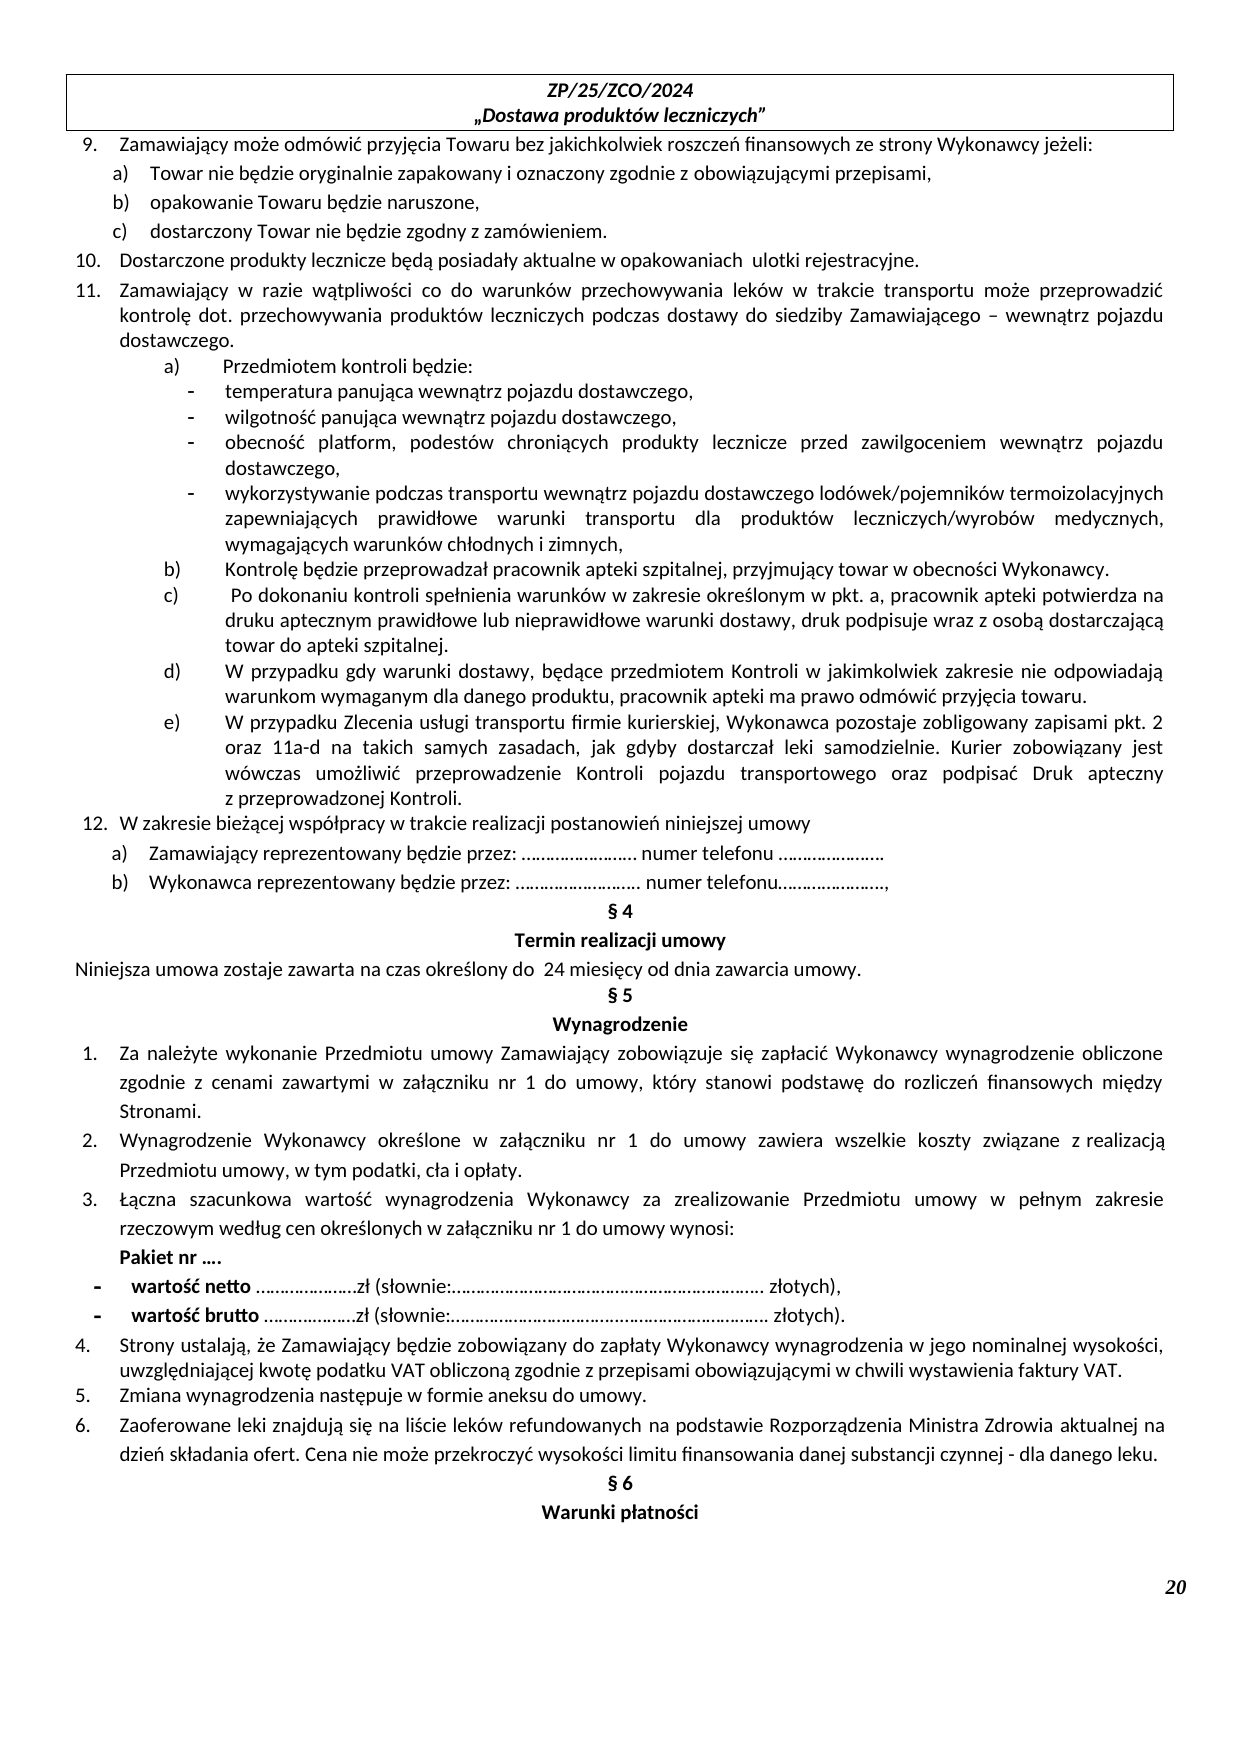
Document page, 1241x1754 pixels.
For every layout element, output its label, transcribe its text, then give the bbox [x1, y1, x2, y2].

text Pakiet nr …. [119, 1244, 1165, 1270]
list W zakresie bieżącej współpracy w trakcie realizacji postanowień niniejszej umowy [82, 811, 1165, 836]
list Przedmiotem kontroli będzie: [164, 353, 1165, 378]
list Zamawiający reprezentowany będzie przez: …………………… numer telefonu …………………. [111, 840, 1165, 865]
list Za należyte wykonanie Przedmiotu umowy Zamawiający zobowiązuje się zapłacić Wykonawcy wynagrodzenie obliczone zgodnie z cenami zawartymi w załączniku nr 1 do umowy, który stanowi podstawę do rozliczeń finansowych między Stronami. [82, 1040, 1165, 1124]
list Zamawiający w razie wątpliwości co do warunków przechowywania leków w trakcie transportu może przeprowadzić kontrolę dot. przechowywania produktów leczniczych podczas dostawy do siedziby Zamawiającego – wewnątrz pojazdu dostawczego. [75, 277, 1165, 353]
list Kontrolę będzie przeprowadzał pracownik apteki szpitalnej, przyjmujący towar w obecności Wykonawcy. [164, 556, 1165, 582]
text Niniejsza umowa zostaje zawarta na czas określony do 24 miesięcy od dnia zawarcia umowy. [75, 956, 1165, 982]
list wykorzystywanie podczas transportu wewnątrz pojazdu dostawczego lodówek/pojemników termoizolacyjnych zapewniających prawidłowe warunki transportu dla produktów leczniczych/wyrobów medycznych, wymagających warunków chłodnych i zimnych, [187, 480, 1165, 556]
text § 5 [75, 982, 1165, 1007]
list wartość netto …………………zł (słownie:……………………………………………………….. złotych), [94, 1273, 1165, 1299]
list temperatura panująca wewnątrz pojazdu dostawczego, [187, 378, 1165, 404]
list Wynagrodzenie Wykonawcy określone w załączniku nr 1 do umowy zawiera wszelkie koszty związane z realizacją Przedmiotu umowy, w tym podatki, cła i opłaty. [82, 1128, 1165, 1182]
text Wynagrodzenie [75, 1011, 1165, 1036]
list Łączna szacunkowa wartość wynagrodzenia Wykonawcy za zrealizowanie Przedmiotu umowy w pełnym zakresie rzeczowym według cen określonych w załączniku nr 1 do umowy wynosi: [82, 1186, 1165, 1241]
list wilgotność panująca wewnątrz pojazdu dostawczego, [187, 404, 1165, 429]
text § 6 [75, 1470, 1165, 1496]
list Dostarczone produkty lecznicze będą posiadały aktualne w opakowaniach ulotki rejestracyjne. [75, 248, 1165, 273]
list Towar nie będzie oryginalnie zapakowany i oznaczony zgodnie z obowiązującymi przepisami, [112, 160, 1165, 186]
text Warunki płatności [75, 1499, 1165, 1525]
list W przypadku gdy warunki dostawy, będące przedmiotem Kontroli w jakimkolwiek zakresie nie odpowiadają warunkom wymaganym dla danego produktu, pracownik apteki ma prawo odmówić przyjęcia towaru. [164, 658, 1165, 709]
list Wykonawca reprezentowany będzie przez: …………………….. numer telefonu…………………., [111, 869, 1165, 894]
list Zaoferowane leki znajdują się na liście leków refundowanych na podstawie Rozporządzenia Ministra Zdrowia aktualnej na dzień składania ofert. Cena nie może przekroczyć wysokości limitu finansowania danej substancji czynnej - dla danego leku. [75, 1412, 1165, 1466]
list Strony ustalają, że Zamawiający będzie zobowiązany do zapłaty Wykonawcy wynagrodzenia w jego nominalnej wysokości, uwzględniającej kwotę podatku VAT obliczoną zgodnie z przepisami obowiązującymi w chwili wystawienia faktury VAT. [75, 1332, 1165, 1383]
list Zmiana wynagrodzenia następuje w formie aneksu do umowy. [75, 1383, 1165, 1408]
list opakowanie Towaru będzie naruszone, [112, 189, 1165, 215]
list wartość brutto ……….………zł (słownie:……………………………..…………………………. złotych). [94, 1303, 1165, 1328]
list obecność platform, podestów chroniących produkty lecznicze przed zawilgoceniem wewnątrz pojazdu dostawczego, [187, 429, 1165, 480]
text Termin realizacji umowy [75, 927, 1165, 953]
list W przypadku Zlecenia usługi transportu firmie kurierskiej, Wykonawca pozostaje zobligowany zapisami pkt. 2 oraz 11a-d na takich samych zasadach, jak gdyby dostarczał leki samodzielnie. Kurier zobowiązany jest wówczas umożliwić przeprowadzenie Kontroli pojazdu transportowego oraz podpisać Druk apteczny z przeprowadzonej Kontroli. [164, 709, 1165, 811]
list dostarczony Towar nie będzie zgodny z zamówieniem. [112, 218, 1165, 244]
list Zamawiający może odmówić przyjęcia Towaru bez jakichkolwiek roszczeń finansowych ze strony Wykonawcy jeżeli: [82, 131, 1165, 156]
list Po dokonaniu kontroli spełnienia warunków w zakresie określonym w pkt. a, pracownik apteki potwierdza na druku aptecznym prawidłowe lub nieprawidłowe warunki dostawy, druk podpisuje wraz z osobą dostarczającą towar do apteki szpitalnej. [164, 582, 1165, 658]
text § 4 [75, 898, 1165, 923]
